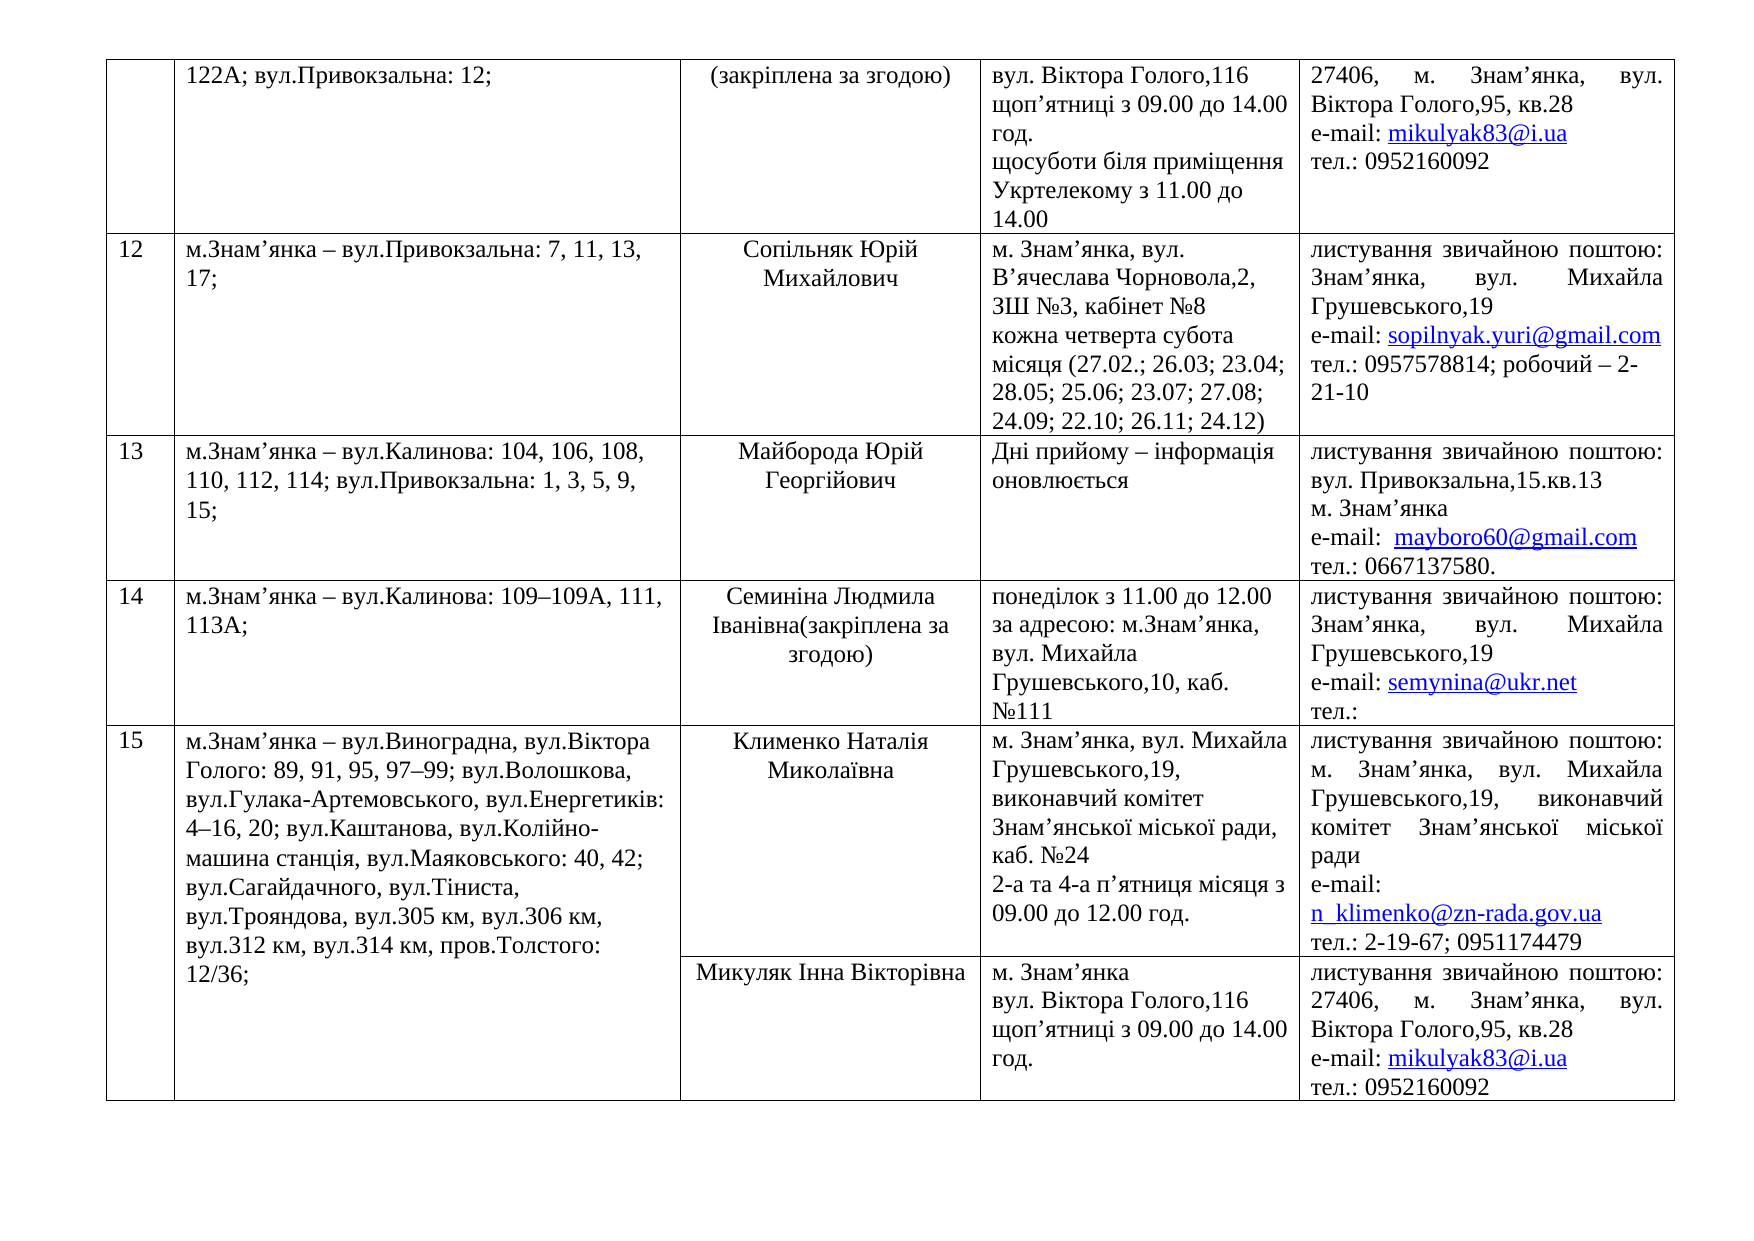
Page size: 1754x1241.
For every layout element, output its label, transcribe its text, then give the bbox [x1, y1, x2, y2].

table_cell м.Знам’янка – вул.Привокзальна: 7, 11, 13, 17; [175, 234, 680, 435]
table_cell листування звичайною поштою: Знам’янка, вул. Михайла Грушевського,19 е-mail: sopilnyak.yuri@gmail.com тел.: 0957578814; робочий – 2-21-10 [1300, 234, 1674, 435]
table_cell Дні прийому – інформація оновлюється [981, 436, 1299, 580]
table_cell 13 [107, 436, 174, 580]
table_cell 15 [107, 726, 174, 1100]
table_cell листування звичайною поштою: вул. Привокзальна,15.кв.13 м. Знам’янка е-mail: mayboro60@gmail.com тел.: 0667137580. [1300, 436, 1674, 580]
table_cell понеділок з 11.00 до 12.00 за адресою: м.Знам’янка, вул. Михайла Грушевського,10, каб. №111 [981, 581, 1299, 724]
table_cell Сопільняк Юрій Михайлович [681, 234, 980, 435]
table_cell листування звичайною поштою: Знам’янка, вул. Михайла Грушевського,19 е-mail: semynina@ukr.net тел.: [1300, 581, 1674, 724]
table_cell м.Знам’янка – вул.Калинова: 104, 106, 108, 110, 112, 114; вул.Привокзальна: 1, 3, 5, 9, 15; [175, 436, 680, 580]
table_cell Клименко Наталія Миколаївна [681, 726, 980, 956]
table_cell м.Знам’янка – вул.Калинова: 109–109А, 111, 113А; [175, 581, 680, 724]
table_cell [681, 60, 980, 233]
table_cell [681, 957, 980, 1100]
table_cell м. Знам’янка, вул. В’ячеслава Чорновола,2, ЗШ №3, кабінет №8 кожна четверта субота місяця (27.02.; 26.03; 23.04; 28.05; 25.06; 23.07; 27.08; 24.09; 22.10; 26.11; 24.12) [981, 234, 1299, 435]
table_cell Семиніна Людмила Іванівна(закріплена за згодою) [681, 581, 980, 724]
table_cell м. Знам’янка, вул. Михайла Грушевського,19, виконавчий комітет Знам’янської міської ради, каб. №24 2-а та 4-а п’ятниця місяця з 09.00 до 12.00 год. [981, 726, 1299, 956]
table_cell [1300, 60, 1674, 233]
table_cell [175, 60, 680, 233]
table_cell 12 [107, 234, 174, 435]
table_cell Майборода Юрій Георгійович [681, 436, 980, 580]
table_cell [1300, 957, 1674, 1100]
table_cell 14 [107, 581, 174, 724]
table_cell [981, 60, 1299, 233]
table_cell листування звичайною поштою: м. Знам’янка, вул. Михайла Грушевського,19, виконавчий комітет Знам’янської міської ради е-mail: n_klimenko@zn-rada.gov.ua тел.: 2-19-67; 0951174479 [1300, 726, 1674, 956]
table_cell м.Знам’янка – вул.Виноградна, вул.Віктора Голого: 89, 91, 95, 97–99; вул.Волошкова, вул.Гулака-Артемовського, вул.Енергетиків: 4–16, 20; вул.Каштанова, вул.Колійно-машина станція, вул.Маяковського: 40, 42; вул.Сагайдачного, вул.Тіниста, вул.Трояндова, вул.305 км, вул.306 км, вул.312 км, вул.314 км, пров.Толстого: 12/36; [175, 726, 680, 1100]
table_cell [981, 957, 1299, 1100]
table_cell 11 [107, 60, 174, 233]
